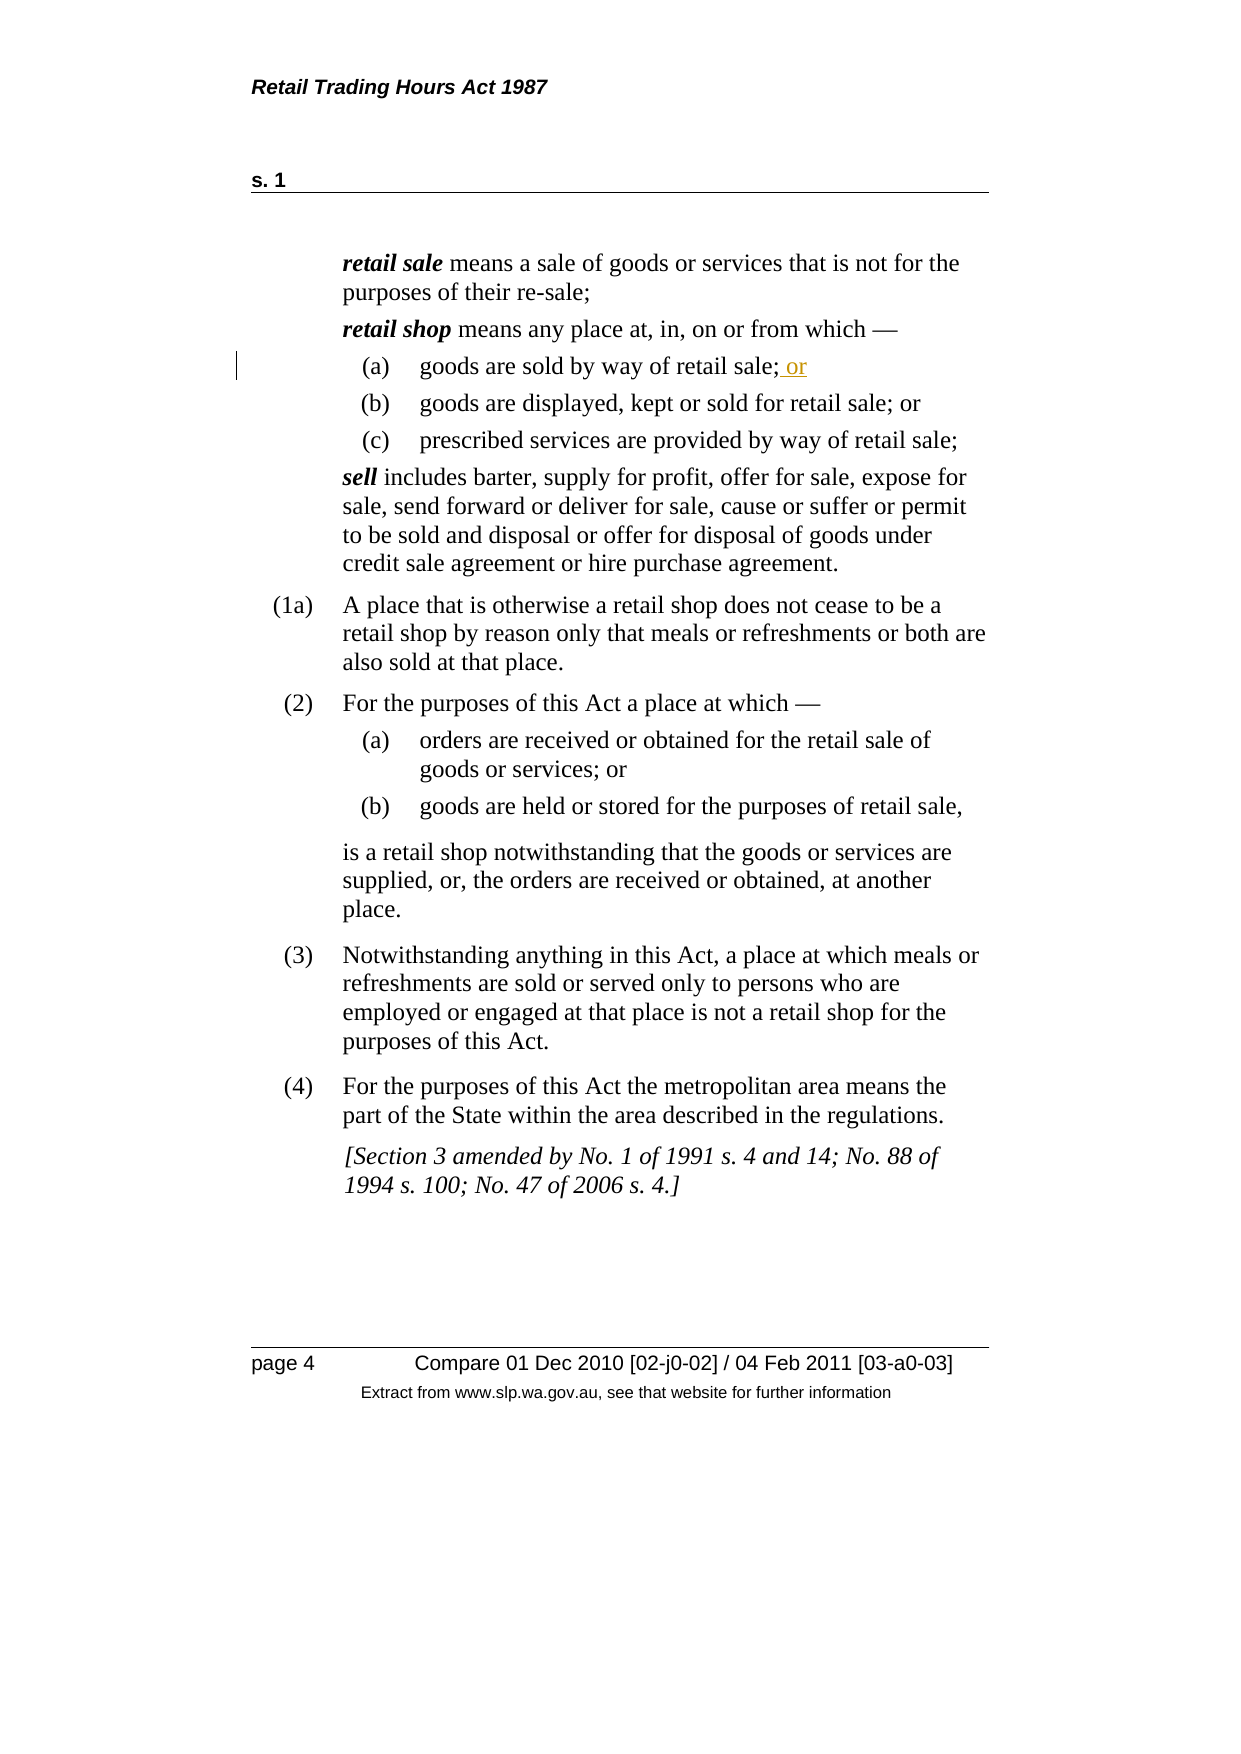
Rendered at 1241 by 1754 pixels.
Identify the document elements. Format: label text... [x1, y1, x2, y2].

text [Section 3 amended by No. 1 of 1991 s. 4 and 14; No. 88 of 1994 s. 100; No. 47 of 2006 s. 4.] [251, 1141, 989, 1199]
text (a) goods are sold by way of retail sale; [251, 351, 989, 380]
text (2) For the purposes of this Act a place at which — [251, 688, 989, 717]
text (4) For the purposes of this Act the metropolitan area means the part of the State within the area described in the regulations. [251, 1071, 989, 1129]
text sell includes barter, supply for profit, offer for sale, expose for sale, send forward or deliver for sale, cause or suffer or permit to be sold and disposal or offer for disposal of goods under credit sale agreement or hire purchase agreement. [251, 462, 989, 577]
text (a) orders are received or obtained for the retail sale of goods or services; or [251, 726, 989, 783]
text (b) goods are displayed, kept or sold for retail sale; or [251, 388, 989, 417]
text (1a) A place that is otherwise a retail shop does not cease to be a retail shop by reason only that meals or refreshments or both are also sold at that place. [251, 590, 989, 676]
text retail shop means any place at, in, on or from which — [251, 314, 989, 343]
text (c) prescribed services are provided by way of retail sale; [251, 425, 989, 454]
text retail sale means a sale of goods or services that is not for the purposes of their re-sale; [251, 248, 989, 306]
text (3) Notwithstanding anything in this Act, a place at which meals or refreshments are sold or served only to persons who are employed or engaged at that place is not a retail shop for the purposes of this Act. [251, 940, 989, 1055]
text is a retail shop notwithstanding that the goods or services are supplied, or, the orders are received or obtained, at another place. [251, 837, 989, 923]
text (b) goods are held or stored for the purposes of retail sale, [251, 791, 989, 820]
